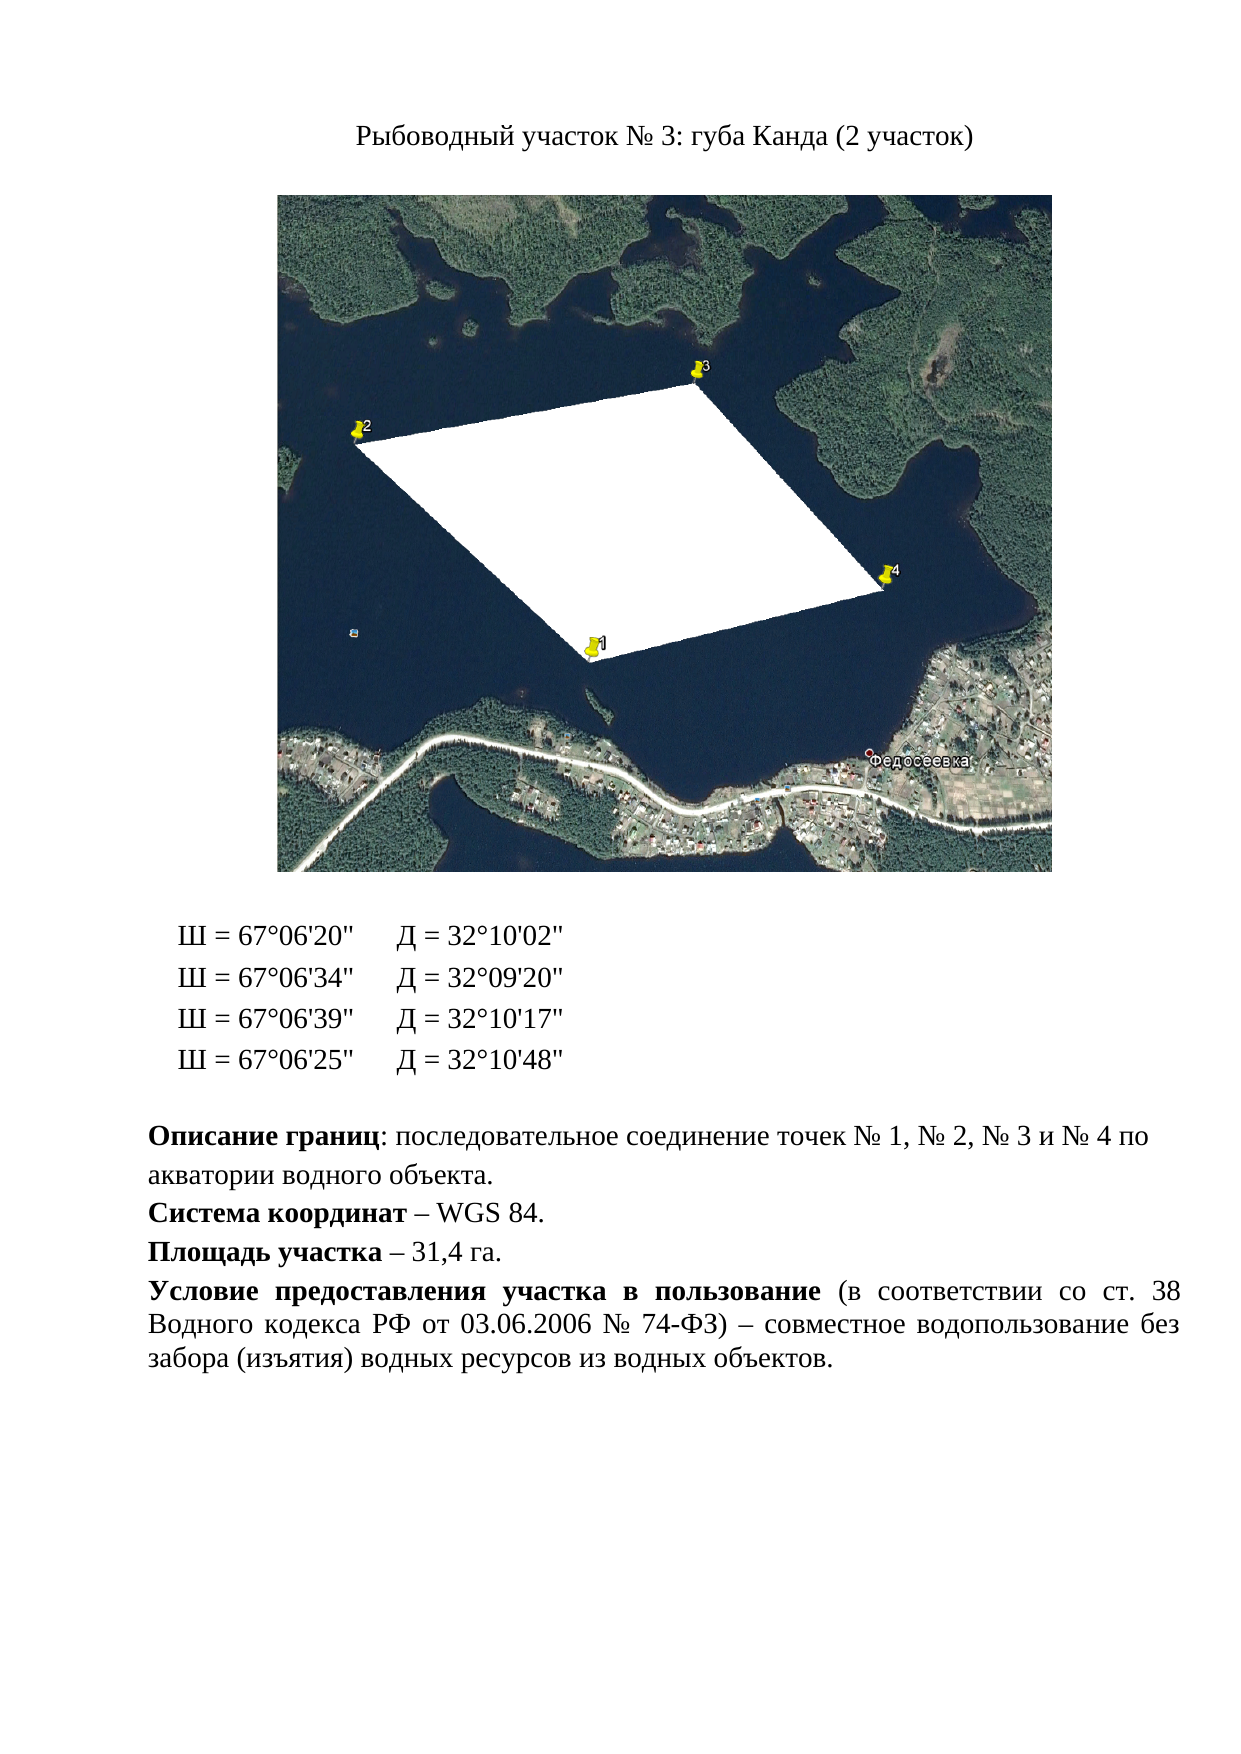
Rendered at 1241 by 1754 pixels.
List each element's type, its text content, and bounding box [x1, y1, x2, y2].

text Площадь участка – 31,4 га. [148, 1234, 1181, 1268]
table_cell Д = 32°10'17" [384, 997, 576, 1038]
table_cell Ш = 67°06'34" [148, 956, 384, 997]
table_cell Ш = 67°06'25" [148, 1039, 384, 1080]
table_cell Д = 32°09'20" [384, 956, 576, 997]
text Описание границ: последовательное соединение точек № 1, № 2, № 3 и № 4 по акватории водного объекта. [148, 1118, 1181, 1191]
text Условие предоставления участка в пользование (в соответствии со ст. 38 Водного кодекса РФ от 03.06.2006 № 74-ФЗ) – совместное водопользование без забора (изъятия) водных ресурсов из водных объектов. [148, 1273, 1181, 1373]
text Система координат – WGS 84. [148, 1196, 1181, 1229]
table_cell Ш = 67°06'39" [148, 997, 384, 1038]
picture [277, 195, 1052, 872]
table_cell Д = 32°10'48" [384, 1039, 576, 1080]
text Рыбоводный участок № 3: губа Канда (2 участок) [148, 118, 1181, 152]
table_header Ш = 67°06'20" [148, 915, 384, 956]
table_header Д = 32°10'02" [384, 915, 576, 956]
